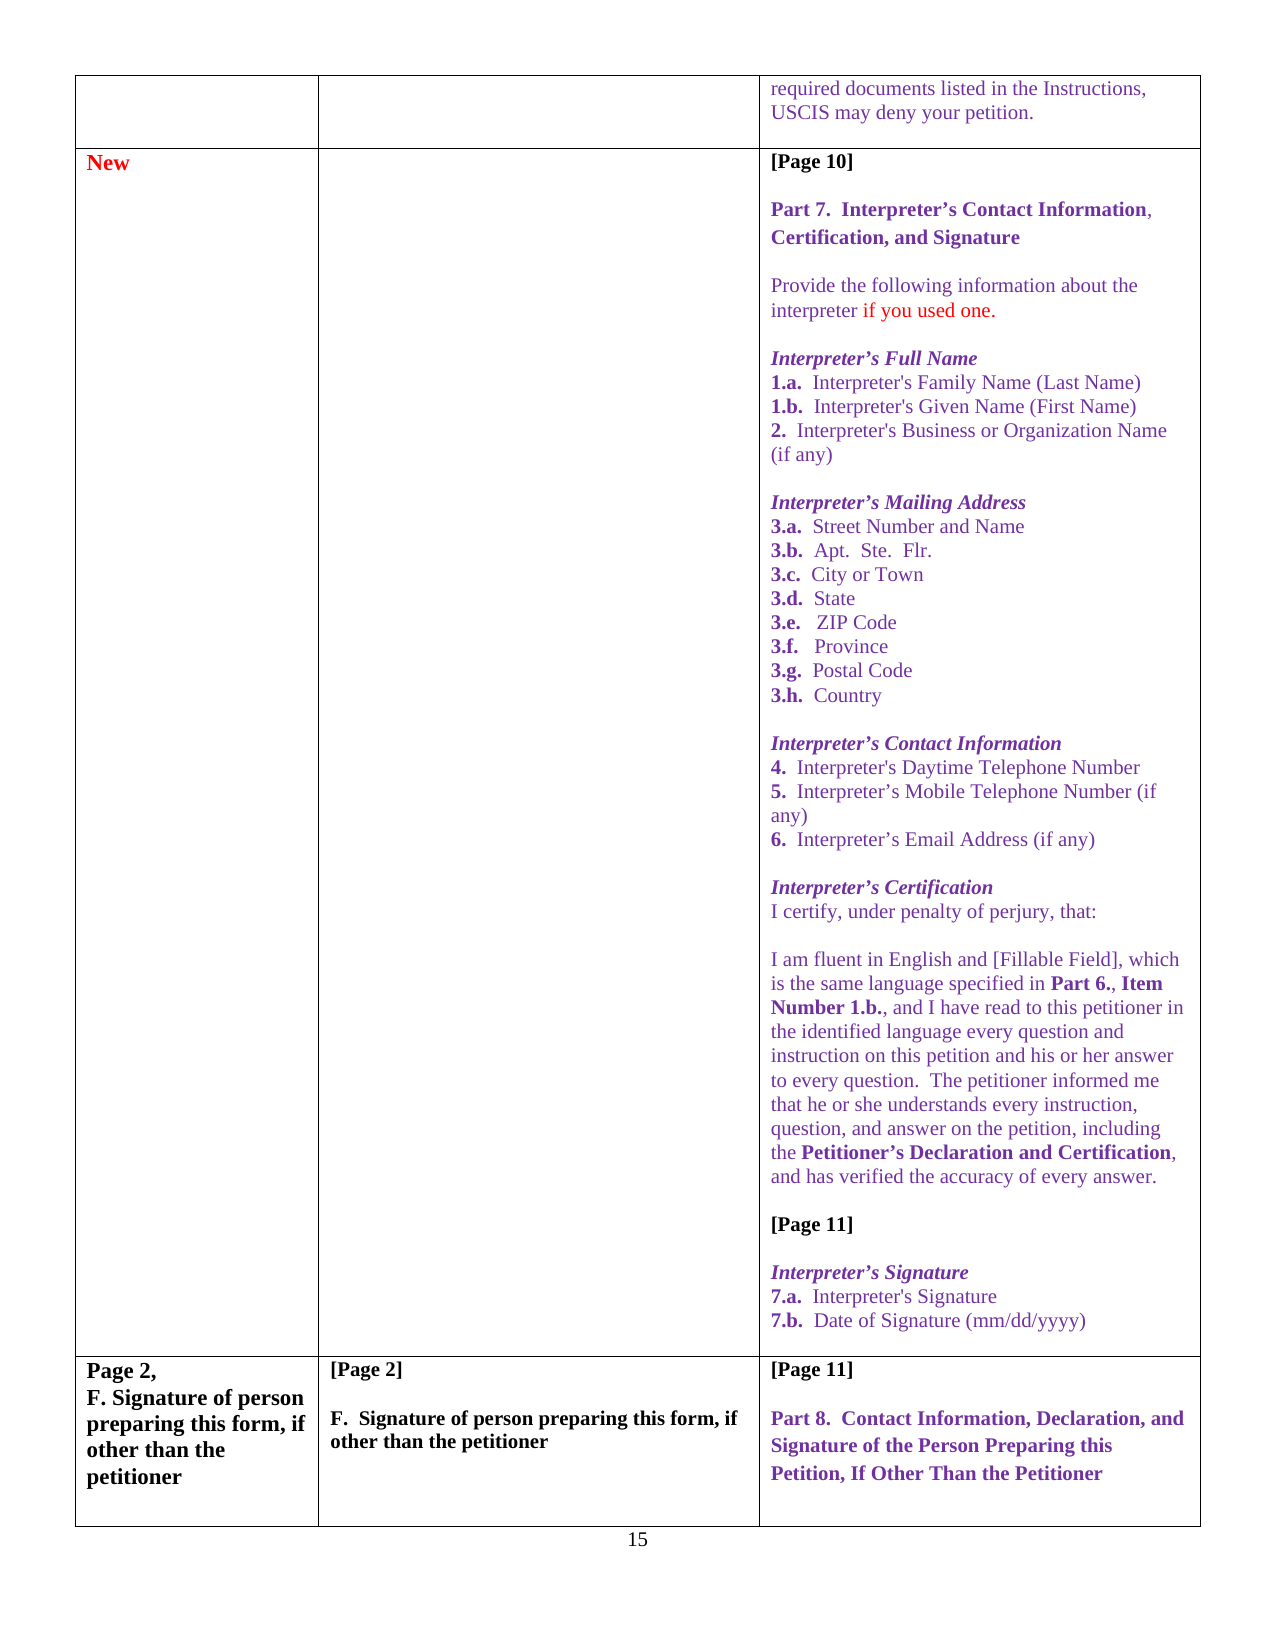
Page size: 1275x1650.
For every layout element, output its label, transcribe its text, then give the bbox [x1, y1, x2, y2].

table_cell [760, 1357, 1200, 1526]
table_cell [76, 1357, 318, 1526]
table_cell New [76, 149, 318, 1356]
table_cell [319, 1357, 759, 1526]
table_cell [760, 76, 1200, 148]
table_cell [76, 76, 318, 148]
table_cell [319, 149, 759, 1356]
table_cell [Page 10] Part 7. Interpreter’s Contact Information, Certification, and Signature Provide the following information about the interpreter if you used one. Interpreter’s Full Name 1.a. Interpreter's Family Name (Last Name) 1.b. Interpreter's Given Name (First Name) 2. Interpreter's Business or Organization Name (if any) Interpreter’s Mailing Address 3.a. Street Number and Name 3.b. Apt. Ste. Flr. 3.c. City or Town 3.d. State 3.e. ZIP Code 3.f. Province 3.g. Postal Code 3.h. Country Interpreter’s Contact Information 4. Interpreter's Daytime Telephone Number 5. Interpreter’s Mobile Telephone Number (if any) 6. Interpreter’s Email Address (if any) Interpreter’s Certification I certify, under penalty of perjury, that: I am fluent in English and [Fillable Field], which is the same language specified in Part 6., Item Number 1.b., and I have read to this petitioner in the identified language every question and instruction on this petition and his or her answer to every question. The petitioner informed me that he or she understands every instruction, question, and answer on the petition, including the Petitioner’s Declaration and Certification, and has verified the accuracy of every answer. [Page 11] Interpreter’s Signature 7.a. Interpreter's Signature 7.b. Date of Signature (mm/dd/yyyy) [760, 149, 1200, 1356]
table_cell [319, 76, 759, 148]
